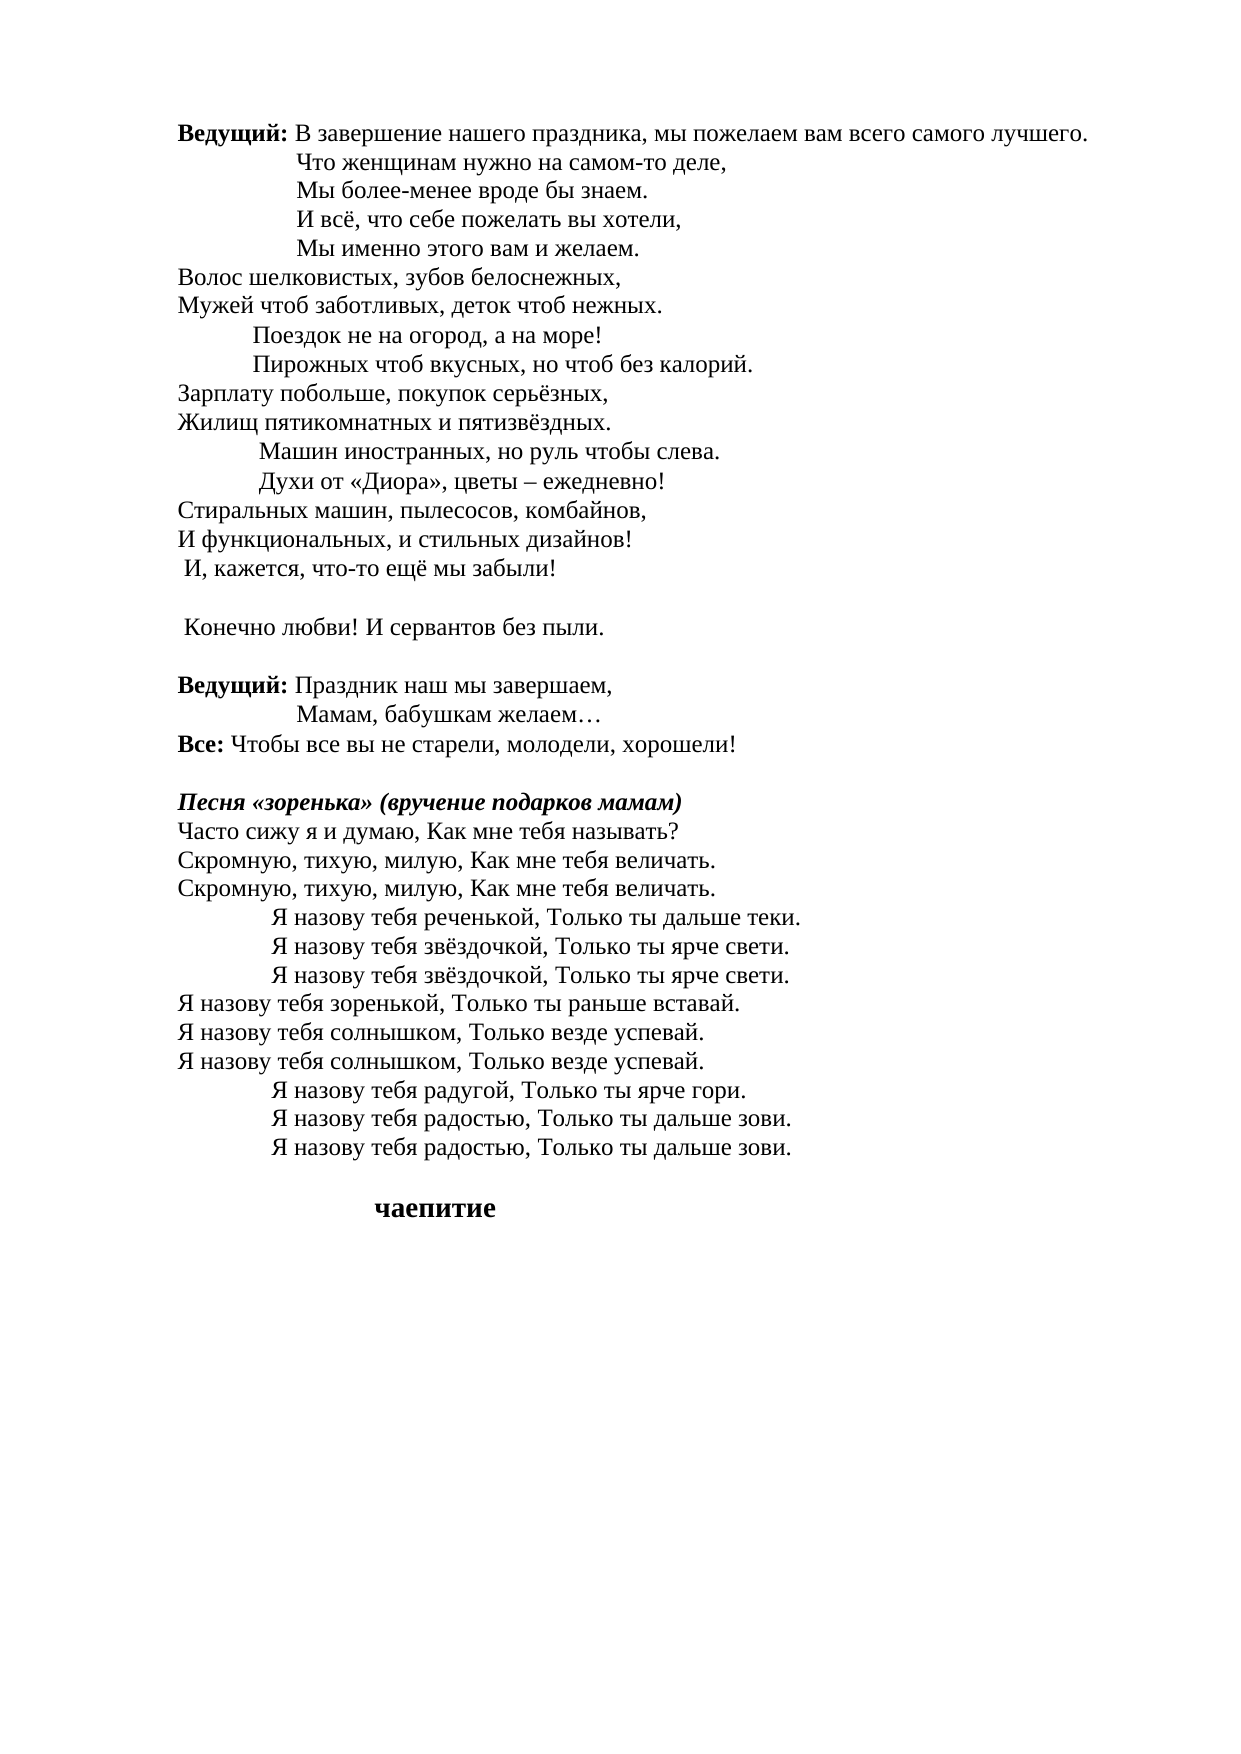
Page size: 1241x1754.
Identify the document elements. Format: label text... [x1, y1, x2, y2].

text Зарплату побольше, покупок серьёзных, [177, 378, 1152, 407]
text чаепитие [177, 1190, 1152, 1223]
text Жилищ пятикомнатных и пятизвёздных. [177, 407, 1152, 436]
text И, кажется, что-то ещё мы забыли! [177, 553, 1152, 582]
text Стиральных машин, пылесосов, комбайнов, [177, 495, 1152, 524]
text Я назову тебя реченькой, Только ты дальше теки. Я назову тебя звёздочкой, Только ты ярче свети. Я назову тебя звёздочкой, Только ты ярче свети. [177, 902, 1152, 988]
text Машин иностранных, но руль чтобы слева. [177, 436, 1152, 465]
text Я назову тебя радугой, Только ты ярче гори. Я назову тебя радостью, Только ты дальше зови. Я назову тебя радостью, Только ты дальше зови. [177, 1075, 1152, 1161]
text Песня «зоренька» (вручение подарков мамам) [177, 787, 1152, 816]
text Я назову тебя зоренькой, Только ты раньше вставай. Я назову тебя солнышком, Только везде успевай. Я назову тебя солнышком, Только везде успевай. [177, 988, 1152, 1075]
text Конечно любви! И сервантов без пыли. [177, 612, 1152, 641]
text И функциональных, и стильных дизайнов! [177, 524, 1152, 553]
text Часто сижу я и думаю, Как мне тебя называть? Скромную, тихую, милую, Как мне тебя величать. Скромную, тихую, милую, Как мне тебя величать. [177, 816, 1152, 902]
text Все: Чтобы все вы не старели, молодели, хорошели! [177, 729, 1152, 757]
text Ведущий: Праздник наш мы завершаем, Мамам, бабушкам желаем… [177, 671, 1152, 728]
text Ведущий: В завершение нашего праздника, мы пожелаем вам всего самого лучшего. Что женщинам нужно на самом-то деле, Мы более-менее вроде бы знаем. И всё, что себе пожелать вы хотели, Мы именно этого вам и желаем. Волос шелковистых, зубов белоснежных, Мужей чтоб заботливых, деток чтоб нежных. [177, 118, 1152, 319]
text Поездок не на огород, а на море! Пирожных чтоб вкусных, но чтоб без калорий. [177, 320, 1152, 377]
text Духи от «Диора», цветы – ежедневно! [177, 466, 1152, 494]
